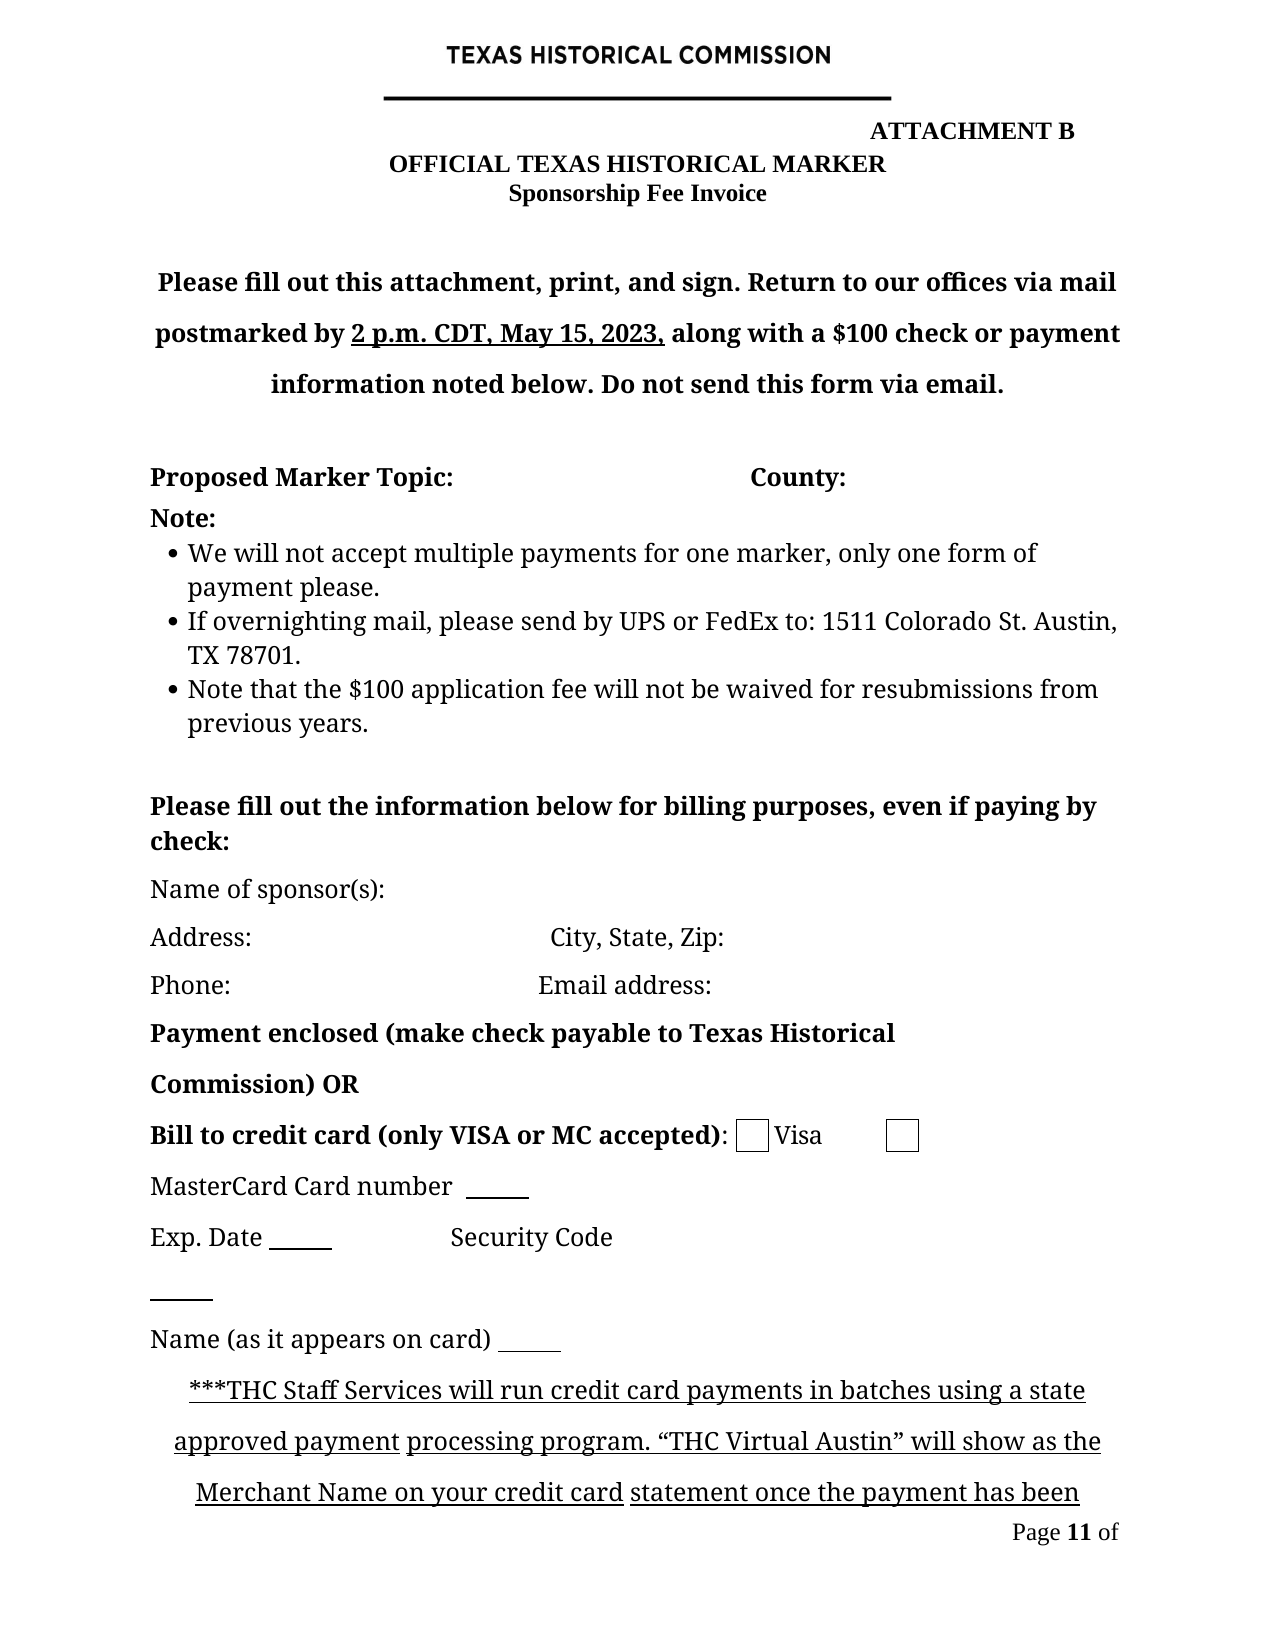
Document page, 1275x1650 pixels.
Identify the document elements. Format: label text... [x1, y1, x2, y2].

text Name of sponsor(s): [150, 871, 1144, 905]
text Proposed Marker Topic: County: Note: [150, 452, 923, 535]
list We will not accept multiple payments for one marker, only one form of payment please. [169, 536, 1144, 604]
text Exp. Date Security Code [150, 1220, 666, 1305]
text Please fill out the information below for billing purposes, even if paying by check: [150, 789, 1144, 857]
list Note that the $100 application fee will not be waived for resubmissions from previous years. [169, 672, 1144, 740]
subtitle ATTACHMENT B OFFICIAL TEXAS HISTORICAL MARKER [388, 116, 1075, 178]
text Please fill out this attachment, print, and sign. Return to our offices via mail postmarked by 2 p.m. CDT, May 15, 2023, along with a $100 check or payment information noted below. Do not send this form via email. [151, 264, 1124, 400]
text Phone: Email address: [150, 967, 1144, 1001]
text Payment enclosed (make check payable to Texas Historical Commission) OR [150, 1016, 959, 1101]
picture [383, 44, 892, 103]
text Bill to credit card (only VISA or MC accepted): Visa MasterCard Card number [150, 1118, 942, 1203]
list If overnighting mail, please send by UPS or FedEx to: 1511 Colorado St. Austin, TX 78701. [169, 604, 1144, 672]
text Name (as it appears on card) [150, 1322, 666, 1356]
text Address: City, State, Zip: [150, 919, 1144, 953]
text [170, 1373, 1105, 1509]
text Sponsorship Fee Invoice [507, 182, 768, 206]
